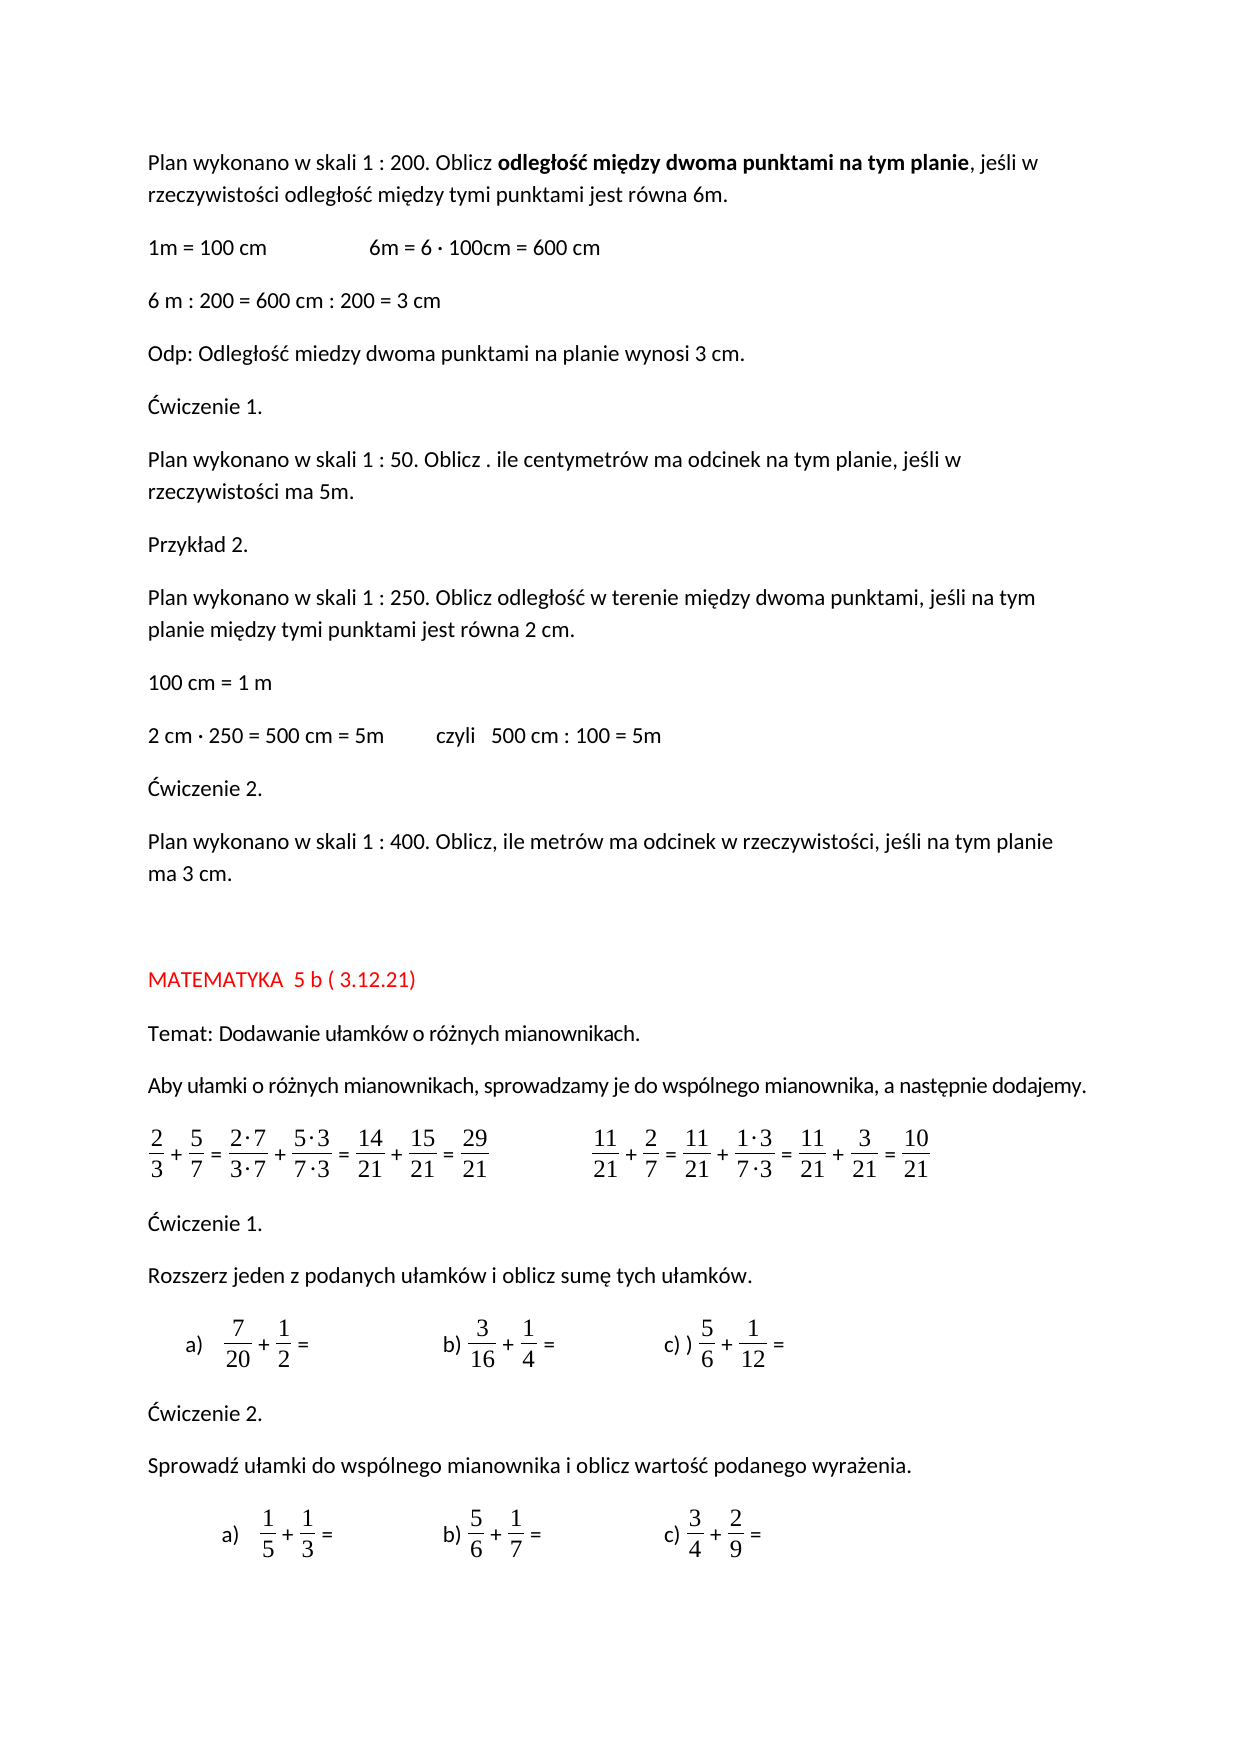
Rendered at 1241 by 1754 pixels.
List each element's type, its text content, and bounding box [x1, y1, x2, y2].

text Temat: Dodawanie ułamków o różnych mianownikach. [148, 1019, 1093, 1047]
text Plan wykonano w skali 1 : 50. Oblicz . ile centymetrów ma odcinek na tym planie, jeśli w rzeczywistości ma 5m. [148, 445, 1093, 505]
text 100 cm = 1 m [148, 668, 1093, 696]
text Ćwiczenie 2. [148, 1399, 1093, 1427]
text 2 cm · 250 = 500 cm = 5m czyli 500 cm : 100 = 5m [148, 721, 1093, 749]
text Odp: Odległość miedzy dwoma punktami na planie wynosi 3 cm. [148, 339, 1093, 367]
text Plan wykonano w skali 1 : 250. Oblicz odległość w terenie między dwoma punktami, jeśli na tym planie między tymi punktami jest równa 2 cm. [148, 583, 1093, 643]
text Przykład 2. [148, 530, 1093, 558]
text Ćwiczenie 2. [148, 774, 1093, 802]
text Aby ułamki o różnych mianownikach, sprowadzamy je do wspólnego mianownika, a następnie dodajemy. [148, 1072, 1093, 1100]
text 1m = 100 cm 6m = 6 · 100cm = 600 cm [148, 233, 1093, 261]
text MATEMATYKA 5 b ( 3.12.21) [148, 966, 1093, 994]
text Rozszerz jeden z podanych ułamków i oblicz sumę tych ułamków. [148, 1262, 1093, 1290]
list + = b) + = c) ) + = [185, 1315, 1093, 1374]
text Ćwiczenie 1. [148, 1209, 1093, 1237]
text Plan wykonano w skali 1 : 200. Oblicz odległość między dwoma punktami na tym planie, jeśli w rzeczywistości odległość między tymi punktami jest równa 6m. [148, 148, 1093, 208]
text Plan wykonano w skali 1 : 400. Oblicz, ile metrów ma odcinek w rzeczywistości, jeśli na tym planie ma 3 cm. [148, 827, 1093, 888]
text + = + = + = + = + = + = [148, 1125, 1093, 1184]
list + = b) + = c) + = [221, 1505, 1093, 1564]
text Ćwiczenie 1. [148, 392, 1093, 420]
text Sprowadź ułamki do wspólnego mianownika i oblicz wartość podanego wyrażenia. [148, 1452, 1093, 1480]
text 6 m : 200 = 600 cm : 200 = 3 cm [148, 286, 1093, 314]
